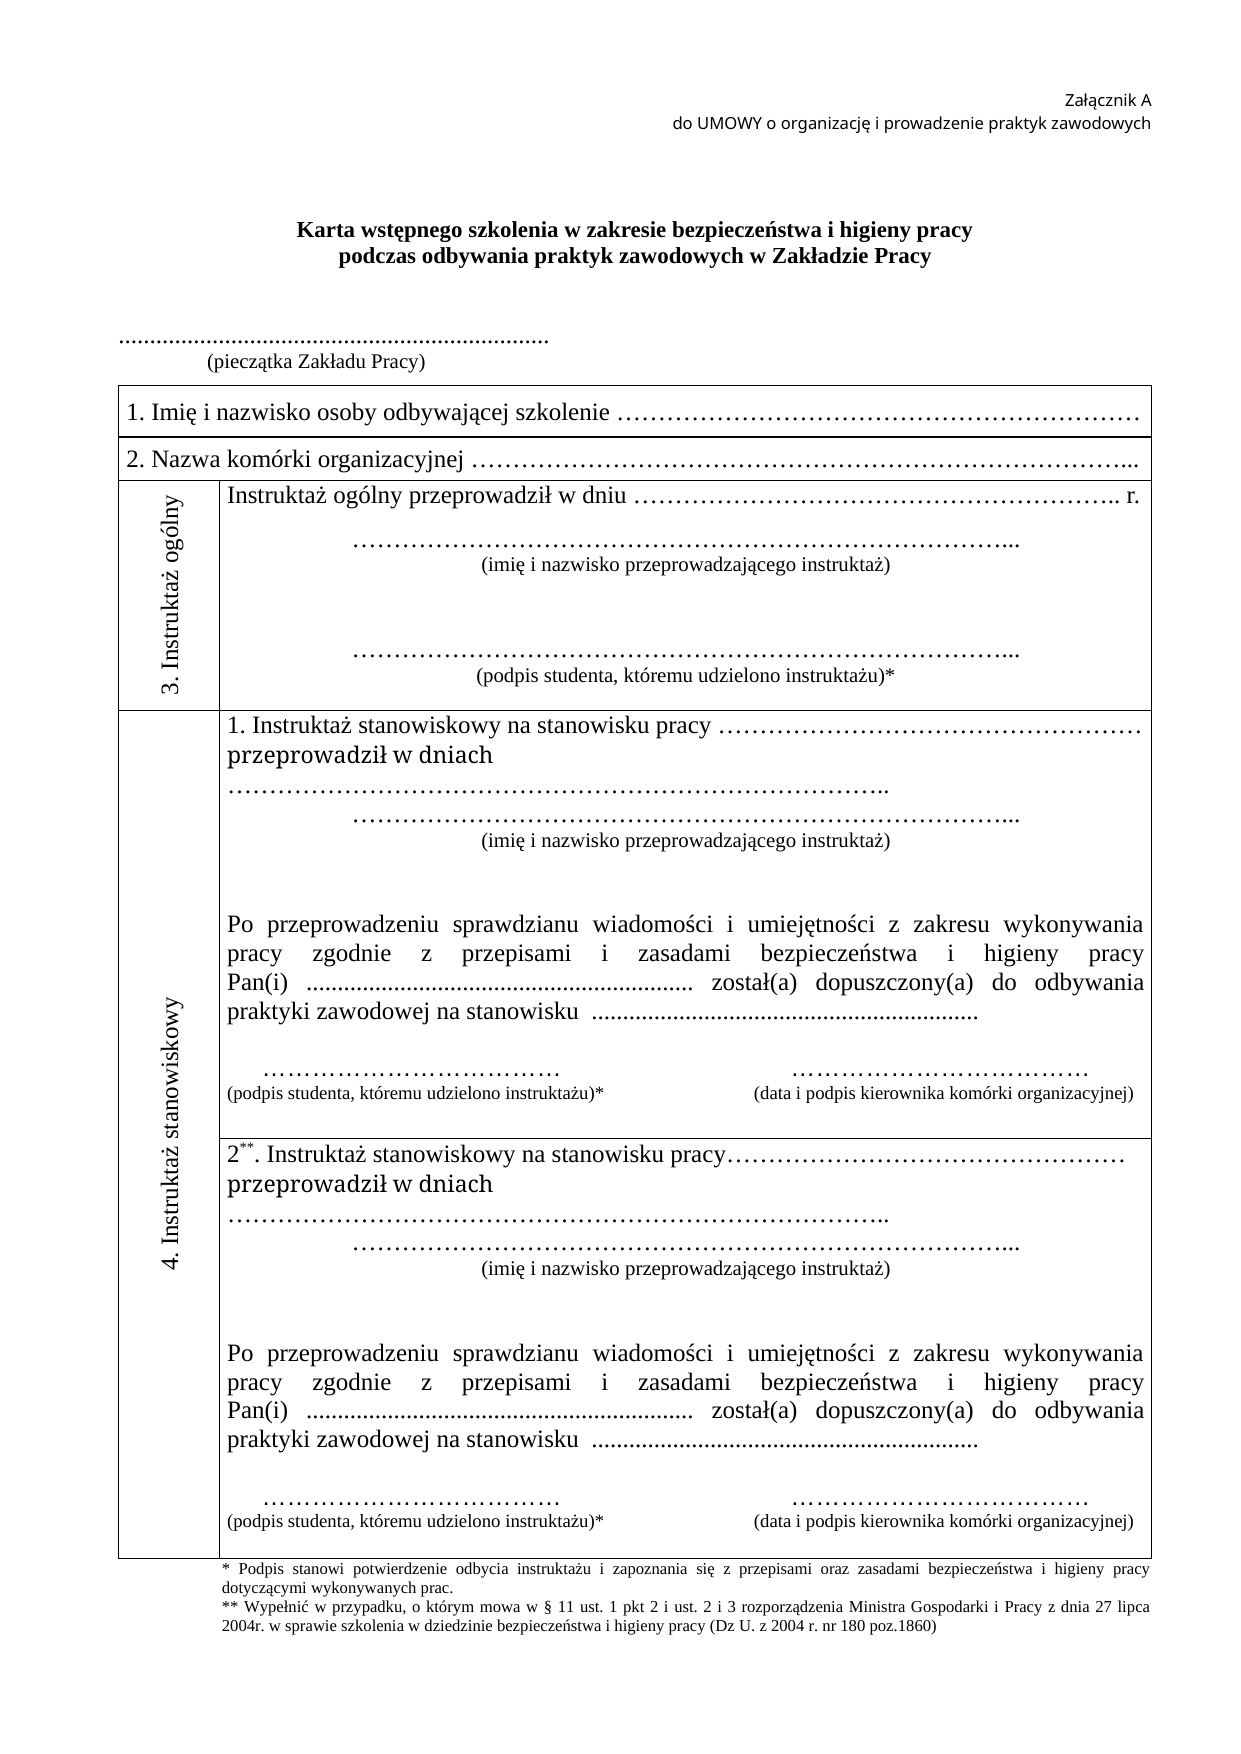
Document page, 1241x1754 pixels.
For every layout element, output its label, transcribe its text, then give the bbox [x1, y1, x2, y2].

text Karta wstępnego szkolenia w zakresie bezpieczeństwa i higieny pracy podczas odbywania praktyk zawodowych w Zakładzie Pracy [118, 216, 1152, 268]
table_cell 3. Instruktaż ogólny [119, 481, 219, 709]
table_header 1. Imię i nazwisko osoby odbywającej szkolenie ……………………………………………………… [119, 386, 1151, 436]
text * Podpis stanowi potwierdzenie odbycia instruktażu i zapoznania się z przepisami oraz zasadami bezpieczeństwa i higieny pracy dotyczącymi wykonywanych prac. [222, 1559, 1152, 1597]
table_cell 1. Instruktaż stanowiskowy na stanowisku pracy …………………………………………… przeprowadził w dniach …………………………………………………………………….. ……………………………………………………………………... (imię i nazwisko przeprowadzającego instruktaż) Po przeprowadzeniu sprawdzianu wiadomości i umiejętności z zakresu wykonywania pracy zgodnie z przepisami i zasadami bezpieczeństwa i higieny pracy Pan(i) .............................................................. został(a) dopuszczony(a) do odbywania praktyki zawodowej na stanowisku .............................................................. ……………………………… ……………………………… (podpis studenta, któremu udzielono instruktażu)* (data i podpis kierownika komórki organizacyjnej) [220, 711, 1151, 1138]
table_cell 4. Instruktaż stanowiskowy [119, 711, 219, 1557]
table_cell 2. Nazwa komórki organizacyjnej ……………………………………………………………………... [119, 438, 1151, 479]
text do UMOWY o organizację i prowadzenie praktyk zawodowych [118, 111, 1152, 134]
text ..................................................................... [118, 320, 1152, 348]
text ** Wypełnić w przypadku, o którym mowa w § 11 ust. 1 pkt 2 i ust. 2 i 3 rozporządzenia Ministra Gospodarki i Pracy z dnia 27 lipca 2004r. w sprawie szkolenia w dziedzinie bezpieczeństwa i higieny pracy (Dz U. z 2004 r. nr 180 poz.1860) [222, 1597, 1152, 1635]
text Załącznik A [118, 89, 1152, 111]
table_cell Instruktaż ogólny przeprowadził w dniu ………………………………………………….. r. ……………………………………………………………………... (imię i nazwisko przeprowadzającego instruktaż) ……………………………………………………………………... (podpis studenta, któremu udzielono instruktażu)* [220, 481, 1151, 709]
text (pieczątka Zakładu Pracy) [118, 348, 1152, 373]
table_cell 2**. Instruktaż stanowiskowy na stanowisku pracy………………………………………… przeprowadził w dniach …………………………………………………………………….. ……………………………………………………………………... (imię i nazwisko przeprowadzającego instruktaż) Po przeprowadzeniu sprawdzianu wiadomości i umiejętności z zakresu wykonywania pracy zgodnie z przepisami i zasadami bezpieczeństwa i higieny pracy Pan(i) .............................................................. został(a) dopuszczony(a) do odbywania praktyki zawodowej na stanowisku .............................................................. ……………………………… ……………………………… (podpis studenta, któremu udzielono instruktażu)* (data i podpis kierownika komórki organizacyjnej) [220, 1139, 1151, 1557]
